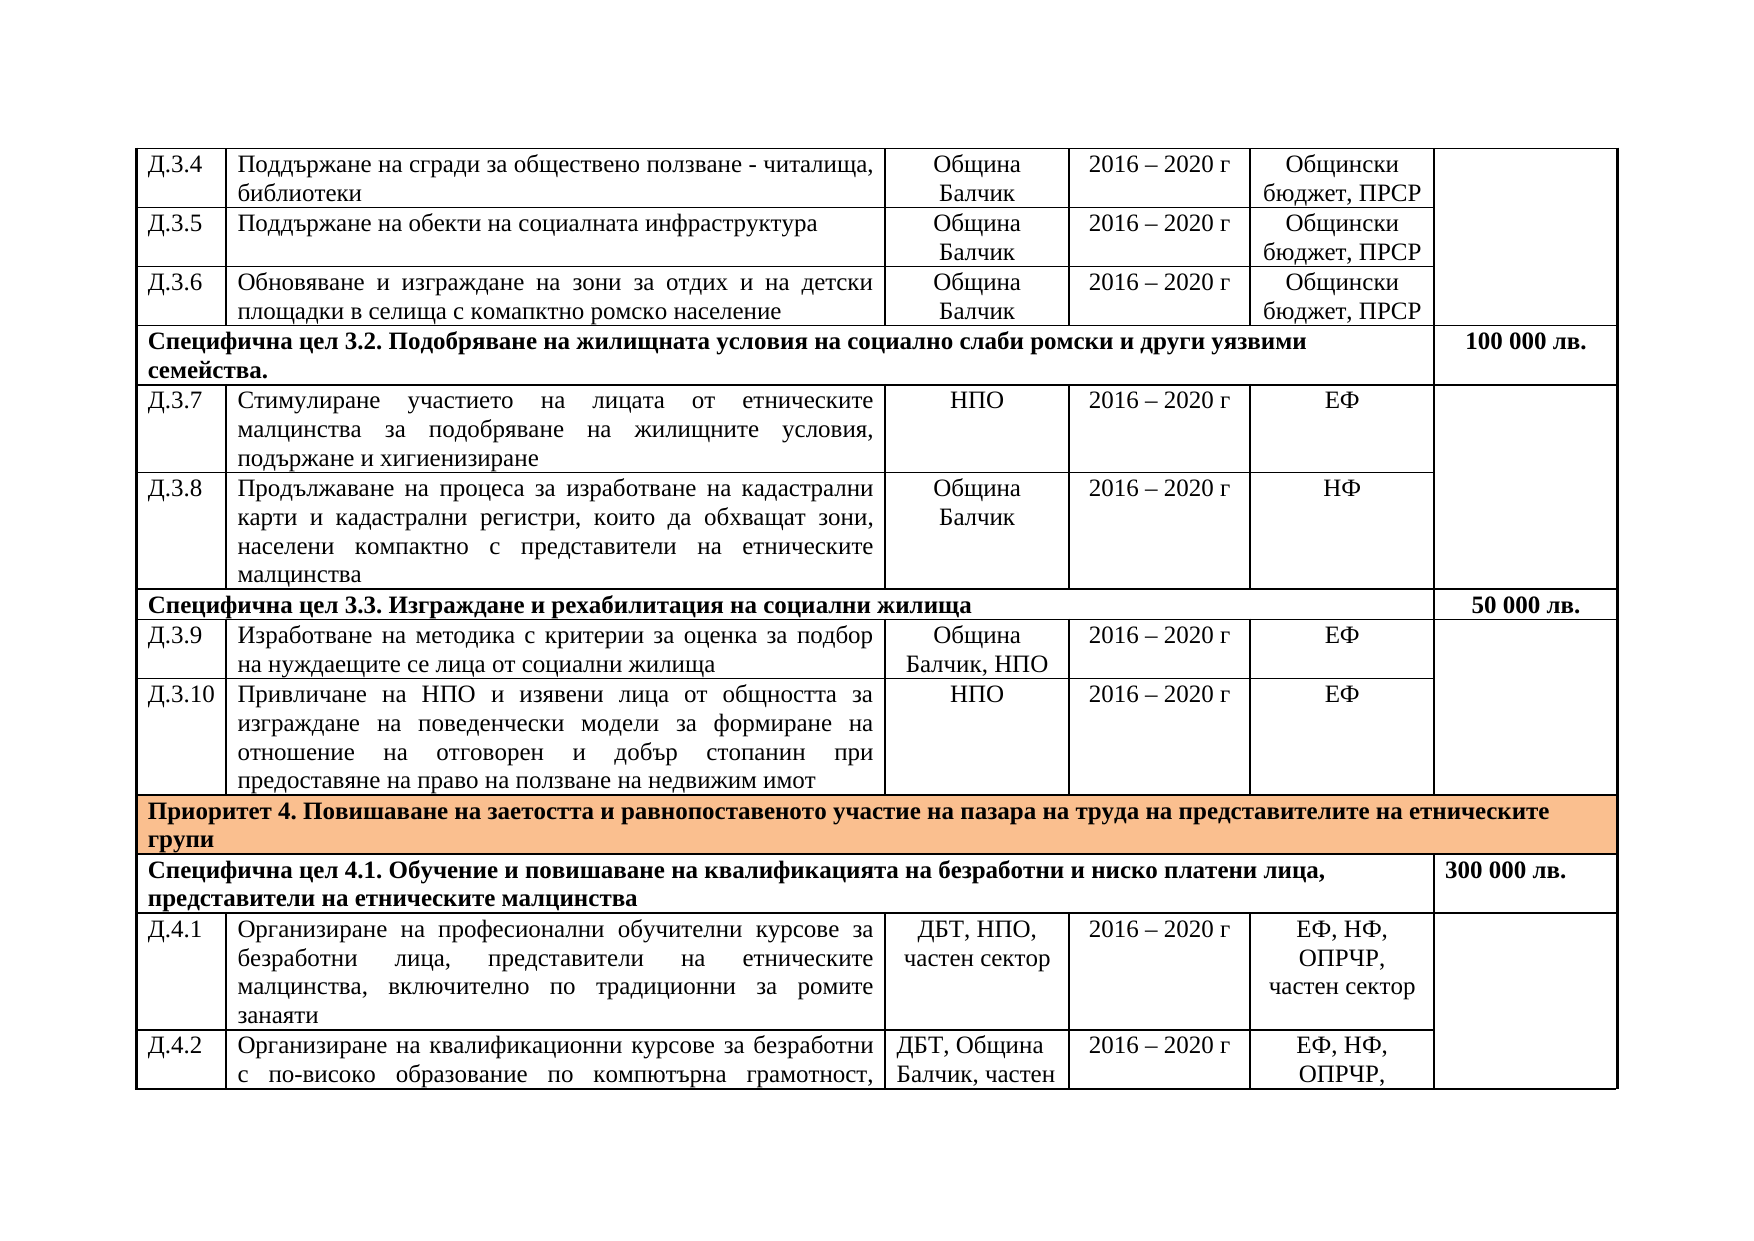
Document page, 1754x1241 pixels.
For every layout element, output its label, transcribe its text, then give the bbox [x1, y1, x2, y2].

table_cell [1251, 149, 1433, 207]
table_cell Д.3.5 [138, 208, 225, 266]
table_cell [227, 1031, 884, 1088]
table_cell Община Балчик [886, 267, 1068, 325]
table_cell Поддържане на обекти на социалната инфраструктура [227, 208, 884, 266]
table_cell Специфична цел 3.3. Изграждане и рехабилитация на социални жилища [138, 590, 1433, 618]
table_cell НПО [886, 679, 1068, 794]
table_cell 50 000 лв. [1435, 590, 1616, 618]
table_cell Д.4.2 [138, 1031, 225, 1088]
table_cell Привличане на НПО и изявени лица от общността за изграждане на поведенчески модели за формиране на отношение на отговорен и добър стопанин при предоставяне на право на ползване на недвижим имот [227, 679, 884, 794]
table_cell Продължаване на процеса за изработване на кадастрални карти и кадастрални регистри, които да обхващат зони, населени компактно с представители на етническите малцинства [227, 473, 884, 588]
table_cell Д.3.6 [138, 267, 225, 325]
table_cell Община Балчик [886, 149, 1068, 207]
table_cell Общински бюджет, ПРСР [1251, 267, 1433, 325]
table_cell Д.3.10 [138, 679, 225, 794]
table_cell 2016 – 2020 г [1070, 914, 1249, 1029]
table_cell [1435, 620, 1616, 794]
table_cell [886, 1031, 1068, 1088]
table_cell 100 000 лв. [1435, 326, 1616, 384]
table_cell Община Балчик [886, 208, 1068, 266]
table_cell 300 000 лв. [1435, 855, 1616, 912]
table_cell ЕФ, НФ, ОПРЧР, частен сектор [1251, 914, 1433, 1029]
table_cell Изработване на методика с критерии за оценка за подбор на нуждаещите се лица от социални жилища [227, 620, 884, 678]
table_cell 2016 – 2020 г [1070, 267, 1249, 325]
table_cell Специфична цел 3.2. Подобряване на жилищната условия на социално слаби ромски и други уязвими семейства. [138, 326, 1433, 384]
table_cell 2016 – 2020 г [1070, 208, 1249, 266]
table_cell Специфична цел 4.1. Обучение и повишаване на квалификацията на безработни и ниско платени лица, представители на етническите малцинства [138, 855, 1433, 912]
table_cell 2016 – 2020 г [1070, 620, 1249, 678]
table_cell ЕФ [1251, 620, 1433, 678]
table_cell Стимулиране участието на лицата от етническите малцинства за подобряване на жилищните условия, подържане и хигиенизиране [227, 386, 884, 472]
table_cell Община Балчик [886, 473, 1068, 588]
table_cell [1251, 1031, 1433, 1088]
table_cell НФ [1251, 473, 1433, 588]
table_cell 2016 – 2020 г [1070, 679, 1249, 794]
table_cell Поддържане на сгради за обществено ползване - читалища, библиотеки [227, 149, 884, 207]
table_cell 2016 – 2020 г [1070, 386, 1249, 472]
table_cell Приоритет 4. Повишаване на заетостта и равнопоставеното участие на пазара на труда на представителите на етническите групи [138, 796, 1616, 853]
table_cell 2016 – 2020 г [1070, 473, 1249, 588]
table_cell Общински бюджет, ПРСР [1251, 208, 1433, 266]
table_cell Д.3.4 [138, 149, 225, 207]
table_cell ДБТ, НПО, частен сектор [886, 914, 1068, 1029]
table_cell Д.3.8 [138, 473, 225, 588]
table_cell НПО [886, 386, 1068, 472]
table_cell Д.3.9 [138, 620, 225, 678]
table_cell 2016 – 2020 г [1070, 149, 1249, 207]
table_cell Д.4.1 [138, 914, 225, 1029]
table_cell Д.3.7 [138, 386, 225, 472]
table_cell [1435, 386, 1616, 588]
table_cell ЕФ [1251, 679, 1433, 794]
table_cell 2016 – 2020 г [1070, 1031, 1249, 1088]
table_cell Организиране на професионални обучителни курсове за безработни лица, представители на етническите малцинства, включително по традиционни за ромите занаяти [227, 914, 884, 1029]
table_cell ЕФ [1251, 386, 1433, 472]
table_cell Община Балчик, НПО [886, 620, 1068, 678]
table_cell Обновяване и изграждане на зони за отдих и на детски площадки в селища с комапктно ромско население [227, 267, 884, 325]
table_cell [1435, 914, 1616, 1088]
